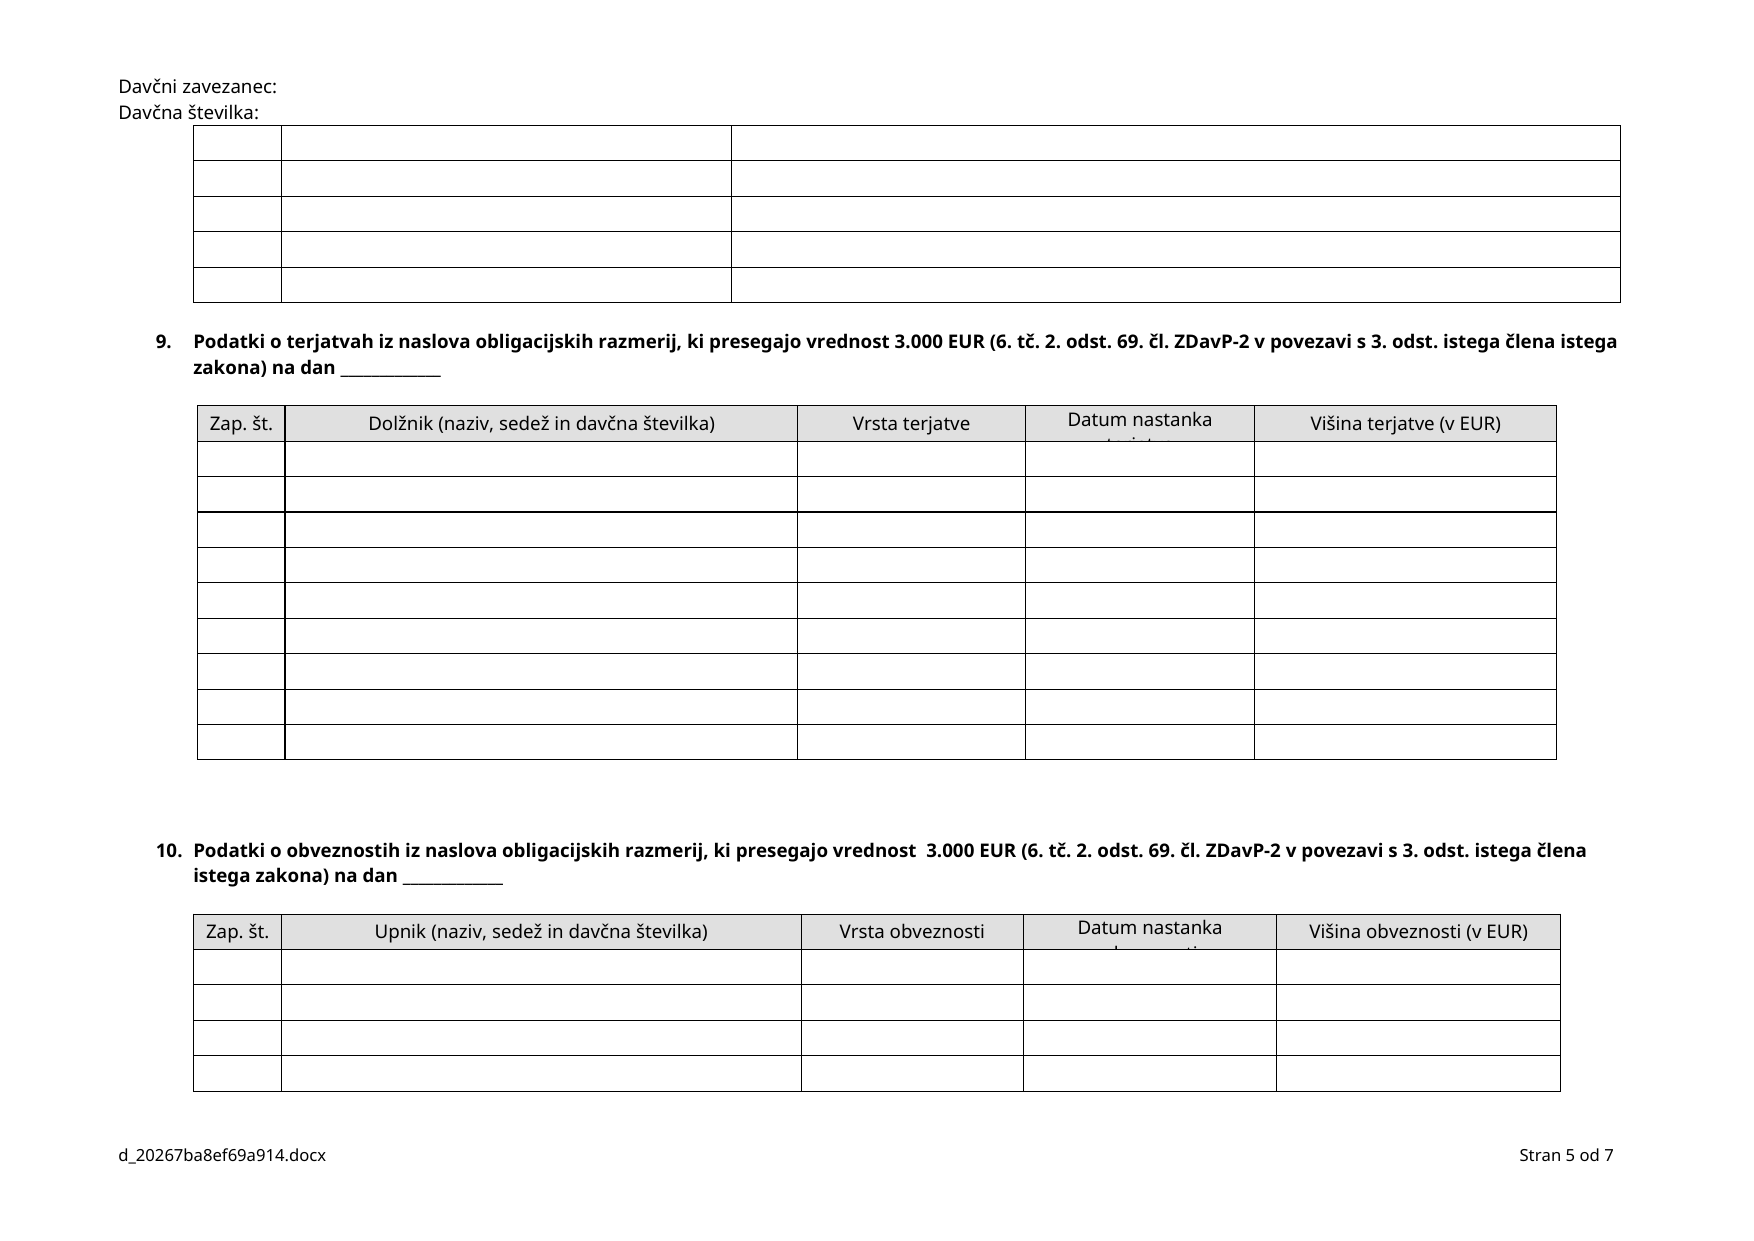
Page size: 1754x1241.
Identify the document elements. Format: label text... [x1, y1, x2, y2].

list Podatki o obveznostih iz naslova obligacijskih razmerij, ki presegajo vrednost 3.000 EUR (6. tč. 2. odst. 69. čl. ZDavP-2 v povezavi s 3. odst. istega člena istega zakona) na dan _____________ [156, 837, 1636, 888]
table_cell [1024, 950, 1276, 984]
table_cell [1255, 513, 1556, 547]
table_cell [732, 232, 1620, 267]
table_cell [798, 548, 1025, 582]
table_header Datum nastanka obveznosti [1024, 915, 1276, 949]
table_cell [1255, 654, 1556, 688]
table_cell [286, 442, 797, 476]
table_cell [198, 548, 284, 582]
table_cell [1277, 950, 1560, 984]
table_cell [282, 126, 731, 160]
table_cell [1255, 548, 1556, 582]
table_cell [798, 725, 1025, 759]
table_cell [802, 985, 1023, 1020]
table_cell [282, 950, 801, 984]
table_header Višina terjatve (v EUR) [1255, 406, 1556, 441]
table_cell [282, 1056, 801, 1091]
table_header Zap. št. [198, 406, 284, 441]
list Podatki o terjatvah iz naslova obligacijskih razmerij, ki presegajo vrednost 3.000 EUR (6. tč. 2. odst. 69. čl. ZDavP-2 v povezavi s 3. odst. istega člena istega zakona) na dan _____________ [156, 328, 1636, 379]
table_cell [198, 654, 284, 688]
table_cell [194, 950, 281, 984]
table_cell [1255, 725, 1556, 759]
table_cell [1277, 1056, 1560, 1091]
table_cell [198, 513, 284, 547]
table_cell [798, 513, 1025, 547]
table_cell [286, 477, 797, 511]
table_cell [1026, 725, 1254, 759]
table_cell [286, 654, 797, 688]
table_cell [1255, 619, 1556, 653]
table_cell [1024, 1056, 1276, 1091]
table_cell [798, 619, 1025, 653]
table_cell [286, 725, 797, 759]
table_cell [798, 583, 1025, 618]
table_header Dolžnik (naziv, sedež in davčna številka) [286, 406, 797, 441]
table_cell [194, 197, 281, 231]
table_cell [282, 197, 731, 231]
table_cell [1255, 690, 1556, 724]
table_cell [732, 161, 1620, 196]
table_cell [802, 1056, 1023, 1091]
table_cell [198, 442, 284, 476]
table_cell [286, 583, 797, 618]
table_header Vrsta terjatve [798, 406, 1025, 441]
table_cell [1026, 690, 1254, 724]
table_cell [286, 619, 797, 653]
table_cell [194, 268, 281, 302]
table_cell [1026, 654, 1254, 688]
table_cell [282, 985, 801, 1020]
table_cell [282, 232, 731, 267]
table_cell [194, 1021, 281, 1055]
table_cell [1026, 619, 1254, 653]
table_cell [1026, 442, 1254, 476]
table_cell [282, 161, 731, 196]
table_cell [1255, 583, 1556, 618]
table_cell [198, 477, 284, 511]
table_header Zap. št. [194, 915, 281, 949]
table_cell [194, 126, 281, 160]
table_cell [1255, 442, 1556, 476]
table_cell [282, 268, 731, 302]
table_cell [198, 690, 284, 724]
table_cell [798, 477, 1025, 511]
table_cell [286, 513, 797, 547]
table_cell [194, 1056, 281, 1091]
table_cell [194, 232, 281, 267]
table_cell [194, 161, 281, 196]
table_header Višina obveznosti (v EUR) [1277, 915, 1560, 949]
table_cell [1026, 583, 1254, 618]
table_cell [286, 690, 797, 724]
table_header Upnik (naziv, sedež in davčna številka) [282, 915, 801, 949]
table_cell [802, 1021, 1023, 1055]
table_cell [1024, 1021, 1276, 1055]
table_cell [1277, 985, 1560, 1020]
table_header Vrsta obveznosti [802, 915, 1023, 949]
table_cell [732, 197, 1620, 231]
table_cell [798, 690, 1025, 724]
table_cell [802, 950, 1023, 984]
table_cell [732, 126, 1620, 160]
table_cell [1255, 477, 1556, 511]
table_cell [1024, 985, 1276, 1020]
table_cell [1277, 1021, 1560, 1055]
table_cell [798, 654, 1025, 688]
table_cell [194, 985, 281, 1020]
table_cell [198, 619, 284, 653]
table_cell [1026, 548, 1254, 582]
table_cell [198, 583, 284, 618]
table_cell [1026, 513, 1254, 547]
table_cell [282, 1021, 801, 1055]
table_cell [198, 725, 284, 759]
table_cell [732, 268, 1620, 302]
table_cell [1026, 477, 1254, 511]
table_cell [798, 442, 1025, 476]
table_cell [286, 548, 797, 582]
table_header Datum nastanka terjatve [1026, 406, 1254, 441]
